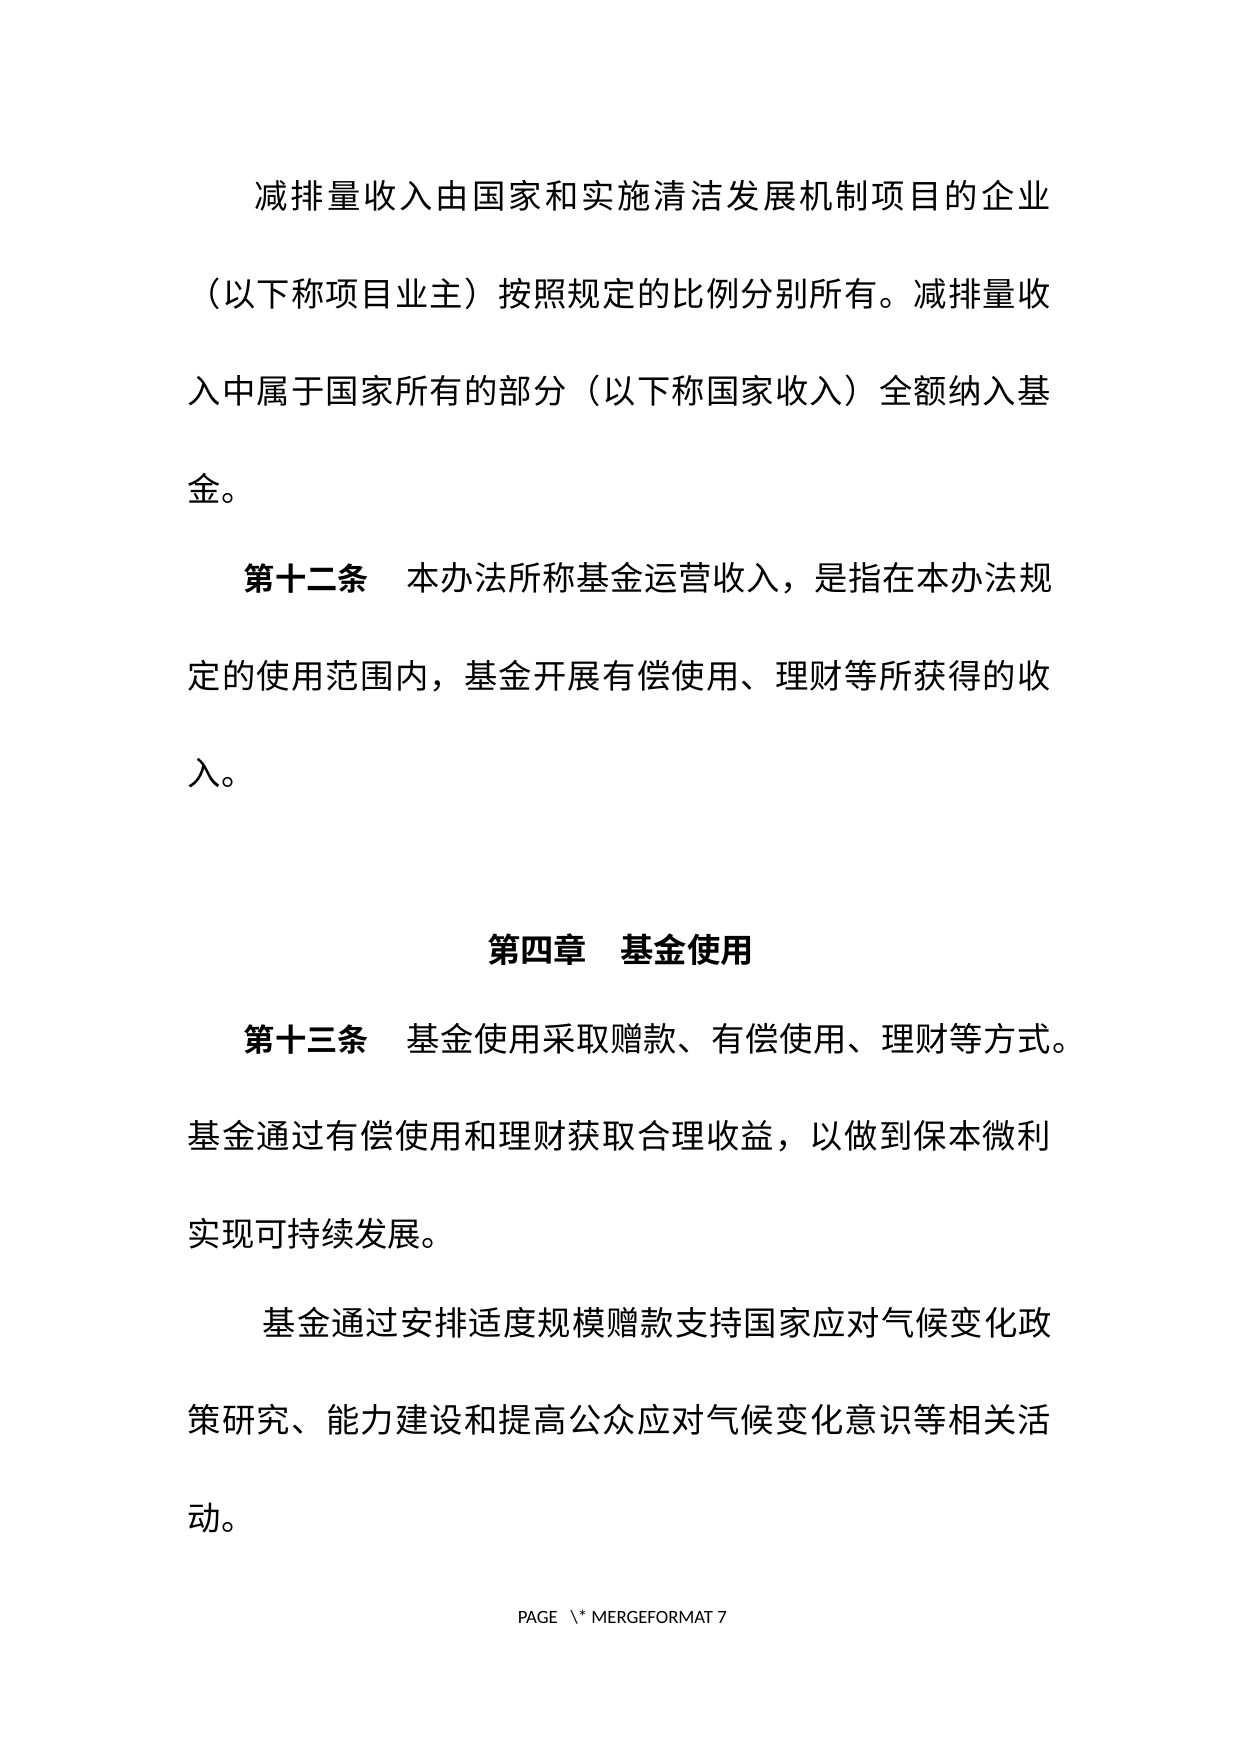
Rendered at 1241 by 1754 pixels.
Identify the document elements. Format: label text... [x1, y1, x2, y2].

list 基金通过安排适度规模赠款支持国家应对气候变化政策研究、能力建设和提高公众应对气候变化意识等相关活动。 [187, 1288, 1053, 1548]
list 基金使用采取赠款、有偿使用、理财等方式。基金通过有偿使用和理财获取合理收益，以做到保本微利，实现可持续发展。 [187, 1004, 1053, 1264]
list 本办法所称基金运营收入，是指在本办法规定的使用范围内，基金开展有偿使用、理财等所获得的收入。 [187, 543, 1053, 803]
text 减排量收入由国家和实施清洁发展机制项目的企业（以下称项目业主）按照规定的比例分别所有。减排量收入中属于国家所有的部分（以下称国家收入）全额纳入基金。 [187, 162, 1053, 519]
text 第四章 基金使用 [187, 915, 1053, 980]
